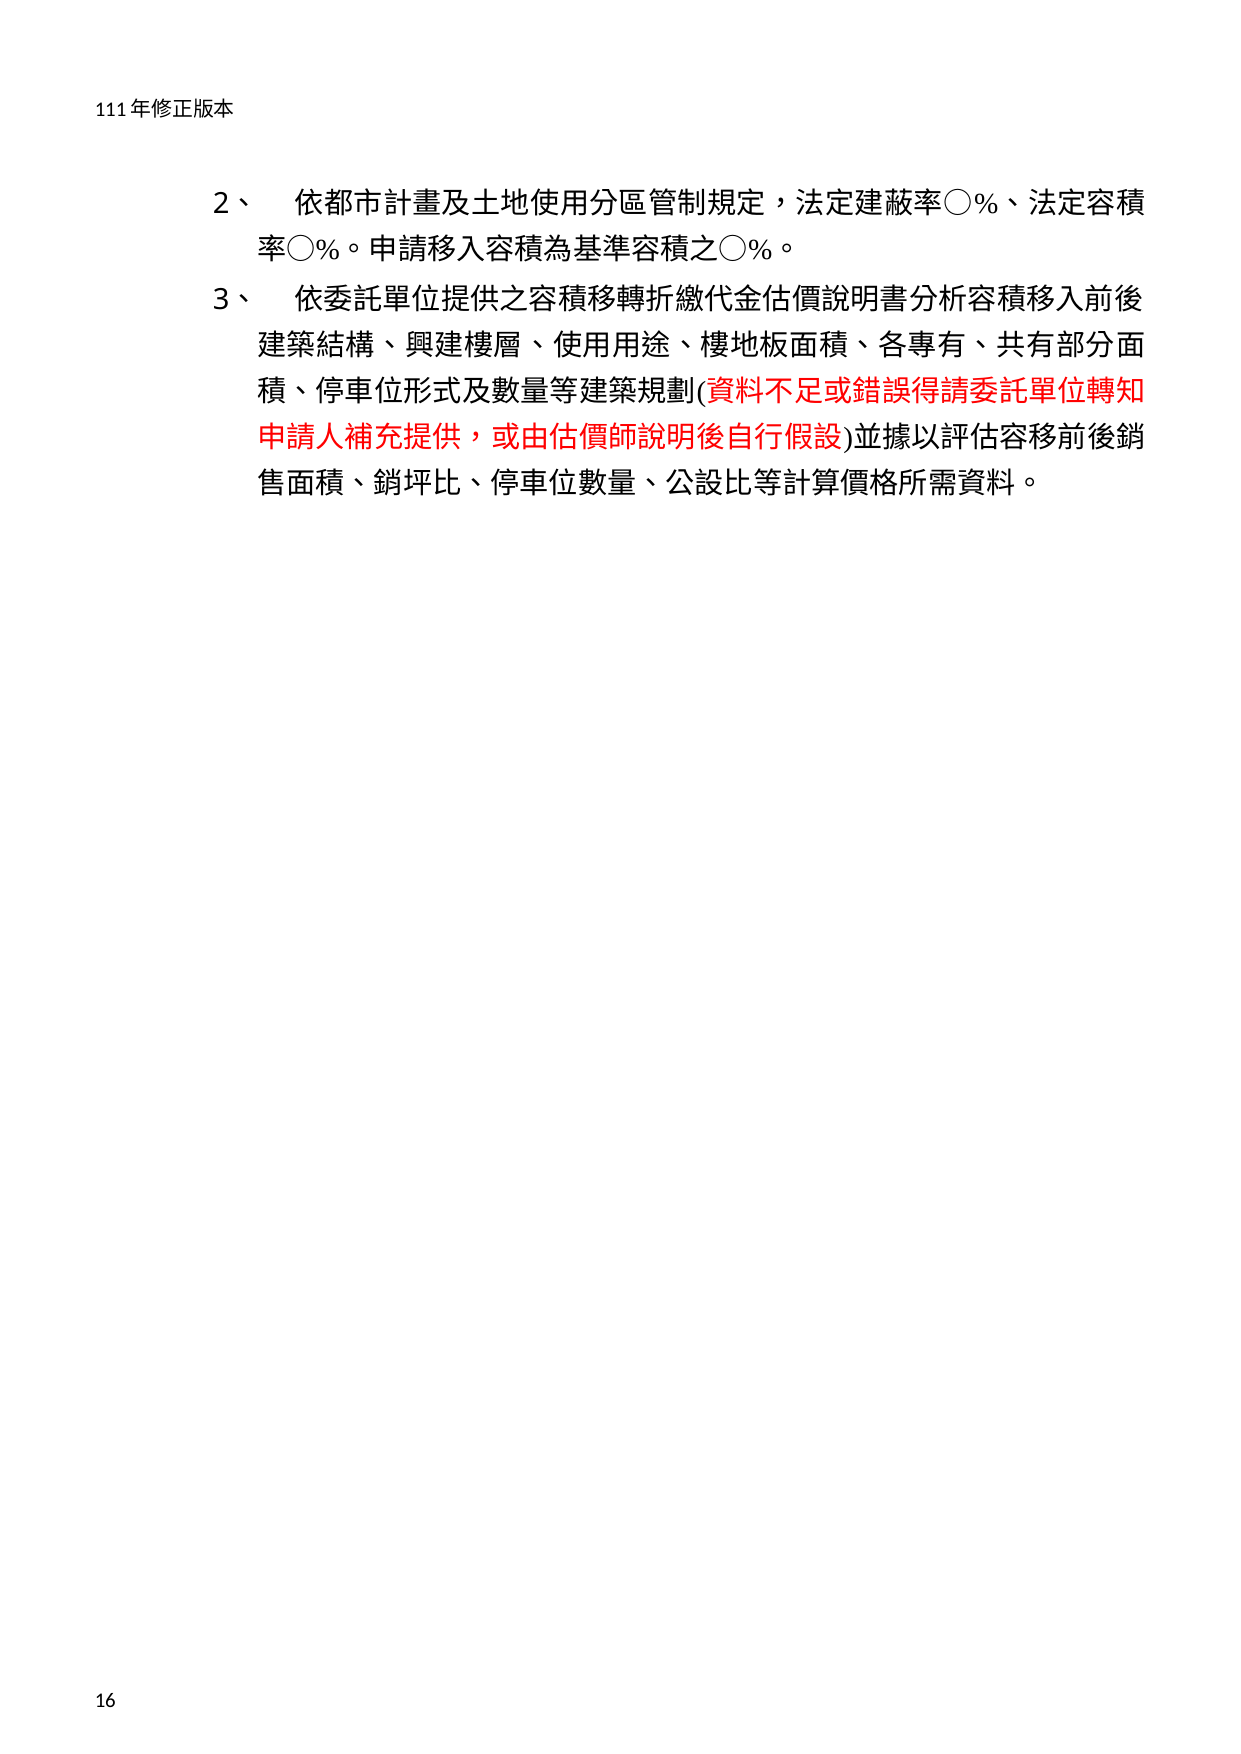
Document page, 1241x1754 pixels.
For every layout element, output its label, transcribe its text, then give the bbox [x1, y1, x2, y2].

list 依都市計畫及土地使用分區管制規定，法定建蔽率○%、法定容積率○%。申請移入容積為基準容積之○%。 [213, 177, 1146, 269]
list 依委託單位提供之容積移轉折繳代金估價說明書分析容積移入前後建築結構、興建樓層、使用用途、樓地板面積、各專有、共有部分面積、停車位形式及數量等建築規劃(資料不足或錯誤得請委託單位轉知申請人補充提供，或由估價師說明後自行假設)並據以評估容移前後銷售面積、銷坪比、停車位數量、公設比等計算價格所需資料。 [213, 273, 1146, 502]
